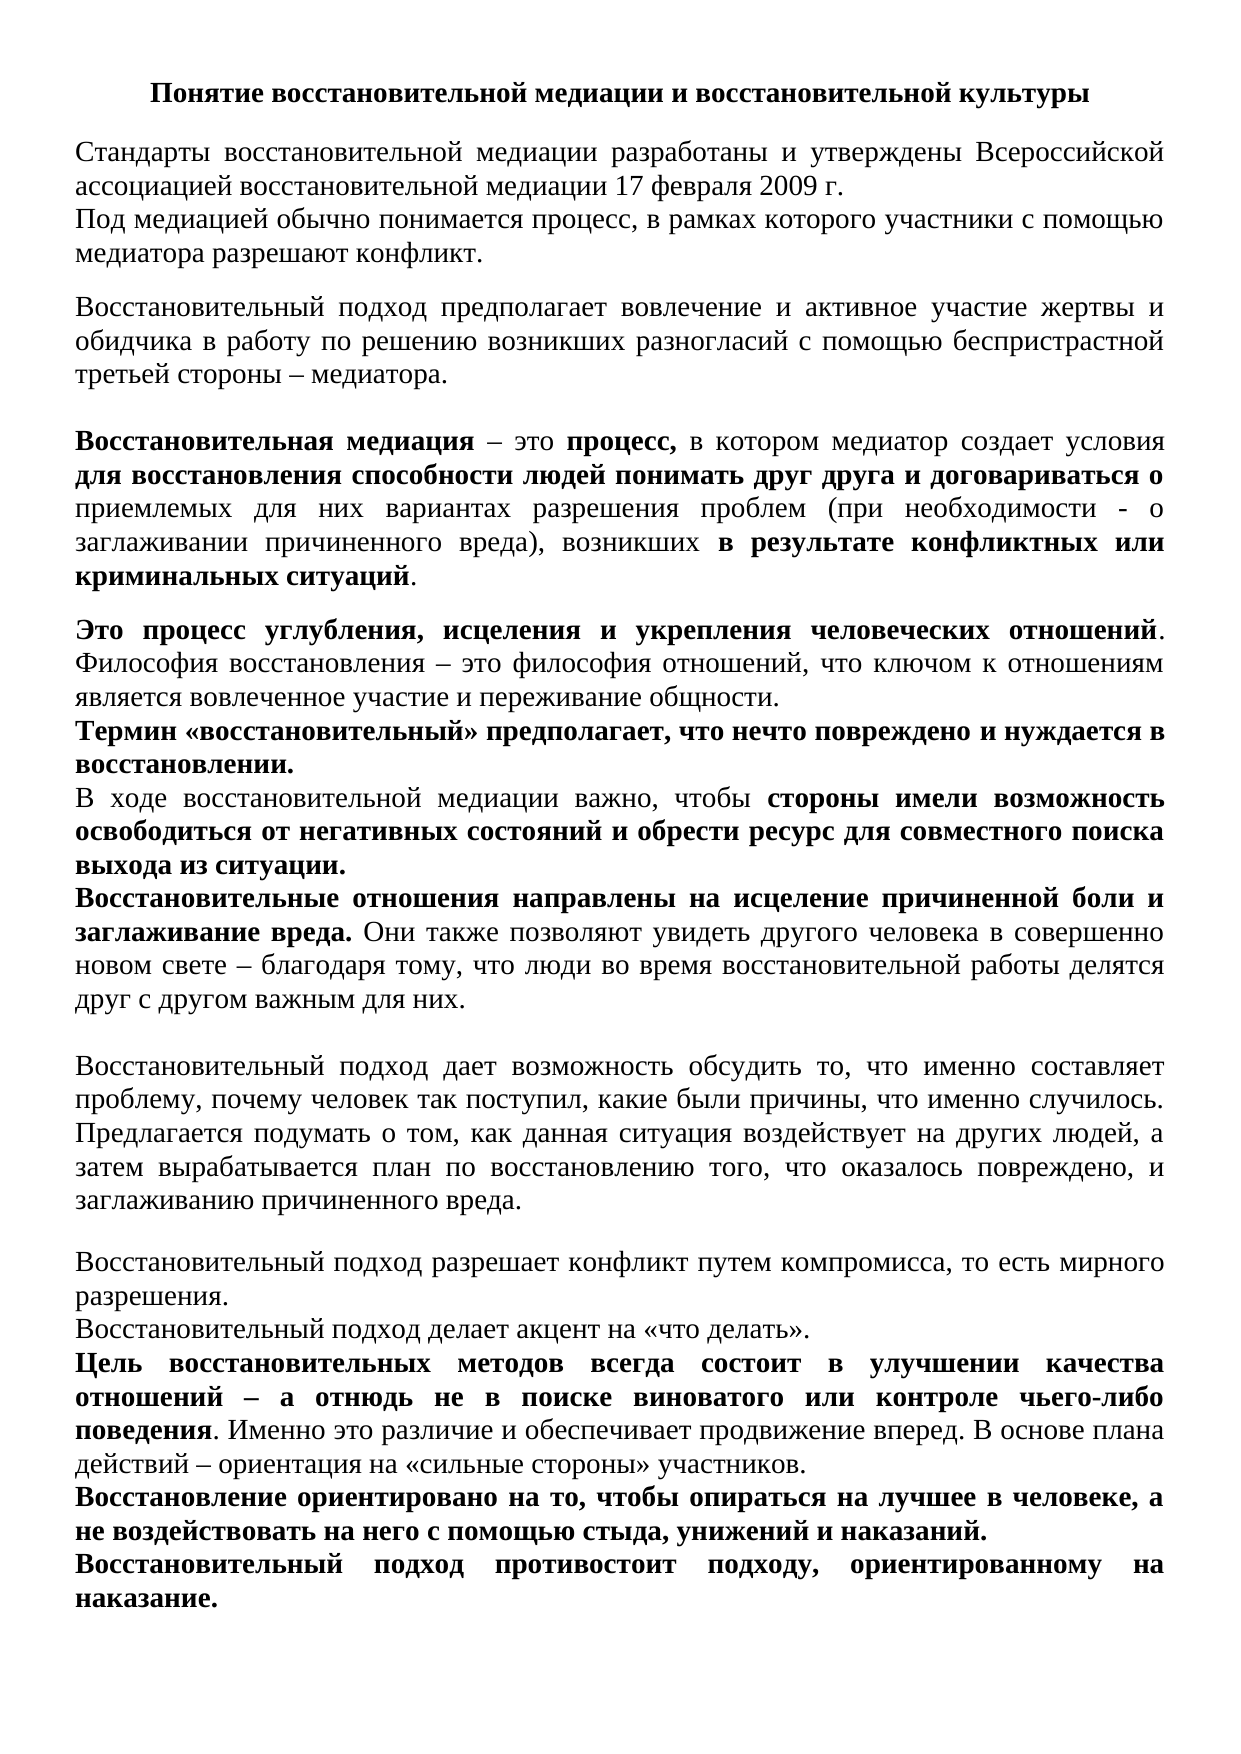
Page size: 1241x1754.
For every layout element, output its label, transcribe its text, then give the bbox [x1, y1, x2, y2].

text Восстановительная медиация – это процесс, в котором медиатор создает условия для восстановления способности людей понимать друг друга и договариваться о приемлемых для них вариантах разрешения проблем (при необходимости - о заглаживании причиненного вреда), возникших в результате конфликтных или криминальных ситуаций. [75, 423, 1165, 591]
text Стандарты восстановительной медиации разработаны и утверждены Всероссийской ассоциацией восстановительной медиации 17 февраля . [75, 134, 1165, 201]
text Восстановительный подход дает возможность обсудить то, что именно составляет проблему, почему человек так поступил, какие были причины, что именно случилось. Предлагается подумать о том, как данная ситуация воздействует на других людей, а затем вырабатывается план по восстановлению того, что оказалось повреждено, и заглаживанию причиненного вреда. [75, 1048, 1165, 1216]
text Это процесс углубления, исцеления и укрепления человеческих отношений. Философия восстановления – это философия отношений, что ключом к отношениям является вовлеченное участие и переживание общности. [75, 612, 1165, 713]
text Восстановительный подход разрешает конфликт путем компромисса, то есть мирного разрешения. [75, 1244, 1165, 1312]
text Восстановительные отношения направлены на исцеление причиненной боли и заглаживание вреда. Они также позволяют увидеть другого человека в совершенно новом свете – благодаря тому, что люди во время восстановительной работы делятся друг с другом важным для них. [75, 880, 1165, 1014]
text Восстановительный подход противостоит подходу, ориентированному на наказание. [75, 1546, 1165, 1613]
text Восстановительный подход предполагает вовлечение и активное участие жертвы и обидчика в работу по решению возникших разногласий с помощью беспристрастной третьей стороны – медиатора. [75, 289, 1165, 390]
text Под медиацией обычно понимается процесс, в рамках которого участники с помощью медиатора разрешают конфликт. [75, 201, 1165, 268]
text Восстановительный подход делает акцент на «что делать». [75, 1312, 1165, 1345]
text Понятие восстановительной медиации и восстановительной культуры [75, 75, 1165, 108]
text Термин «восстановительный» предполагает, что нечто повреждено и нуждается в восстановлении. [75, 713, 1165, 780]
text Восстановление ориентировано на то, чтобы опираться на лучшее в человеке, а не воздействовать на него с помощью стыда, унижений и наказаний. [75, 1479, 1165, 1546]
text В ходе восстановительной медиации важно, чтобы стороны имели возможность освободиться от негативных состояний и обрести ресурс для совместного поиска выхода из ситуации. [75, 780, 1165, 880]
text Цель восстановительных методов всегда состоит в улучшении качества отношений – а отнюдь не в поиске виноватого или контроле чьего-либо поведения. Именно это различие и обеспечивает продвижение вперед. В основе плана действий – ориентация на «сильные стороны» участников. [75, 1345, 1165, 1479]
